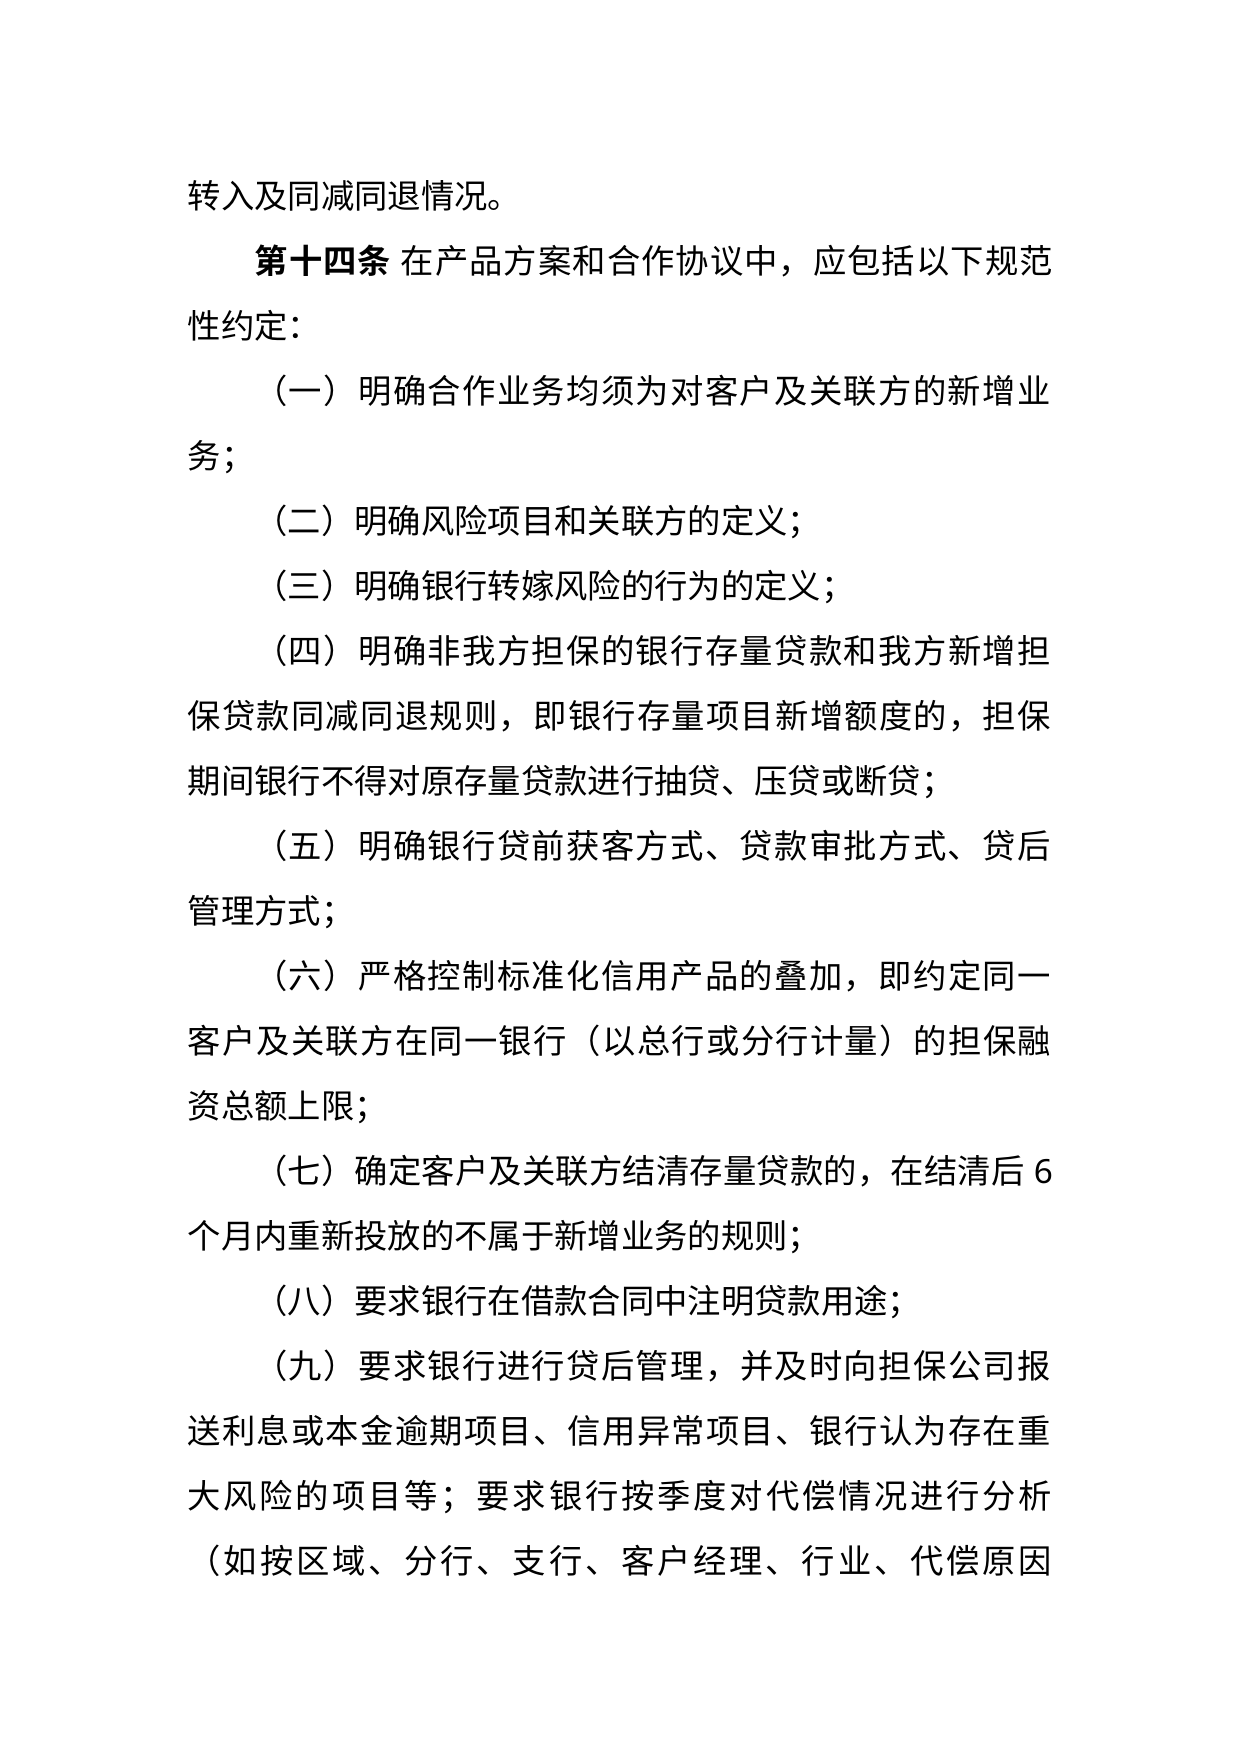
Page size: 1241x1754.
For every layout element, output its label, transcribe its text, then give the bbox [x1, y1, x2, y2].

text （一）明确合作业务均须为对客户及关联方的新增业务； [187, 357, 1053, 487]
text （七）确定客户及关联方结清存量贷款的，在结清后6个月内重新投放的不属于新增业务的规则； [187, 1137, 1053, 1267]
text （二）明确风险项目和关联方的定义； [187, 487, 1053, 552]
text （三）明确银行转嫁风险的行为的定义； [187, 552, 1053, 617]
text （五）明确银行贷前获客方式、贷款审批方式、贷后管理方式； [187, 812, 1053, 942]
text （八）要求银行在借款合同中注明贷款用途； [187, 1267, 1053, 1332]
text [187, 1332, 1053, 1592]
text （六）严格控制标准化信用产品的叠加，即约定同一客户及关联方在同一银行（以总行或分行计量）的担保融资总额上限； [187, 942, 1053, 1137]
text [187, 162, 1053, 227]
text （四）明确非我方担保的银行存量贷款和我方新增担保贷款同减同退规则，即银行存量项目新增额度的，担保期间银行不得对原存量贷款进行抽贷、压贷或断贷； [187, 617, 1053, 812]
text 第十四条 在产品方案和合作协议中，应包括以下规范性约定： [187, 227, 1053, 357]
